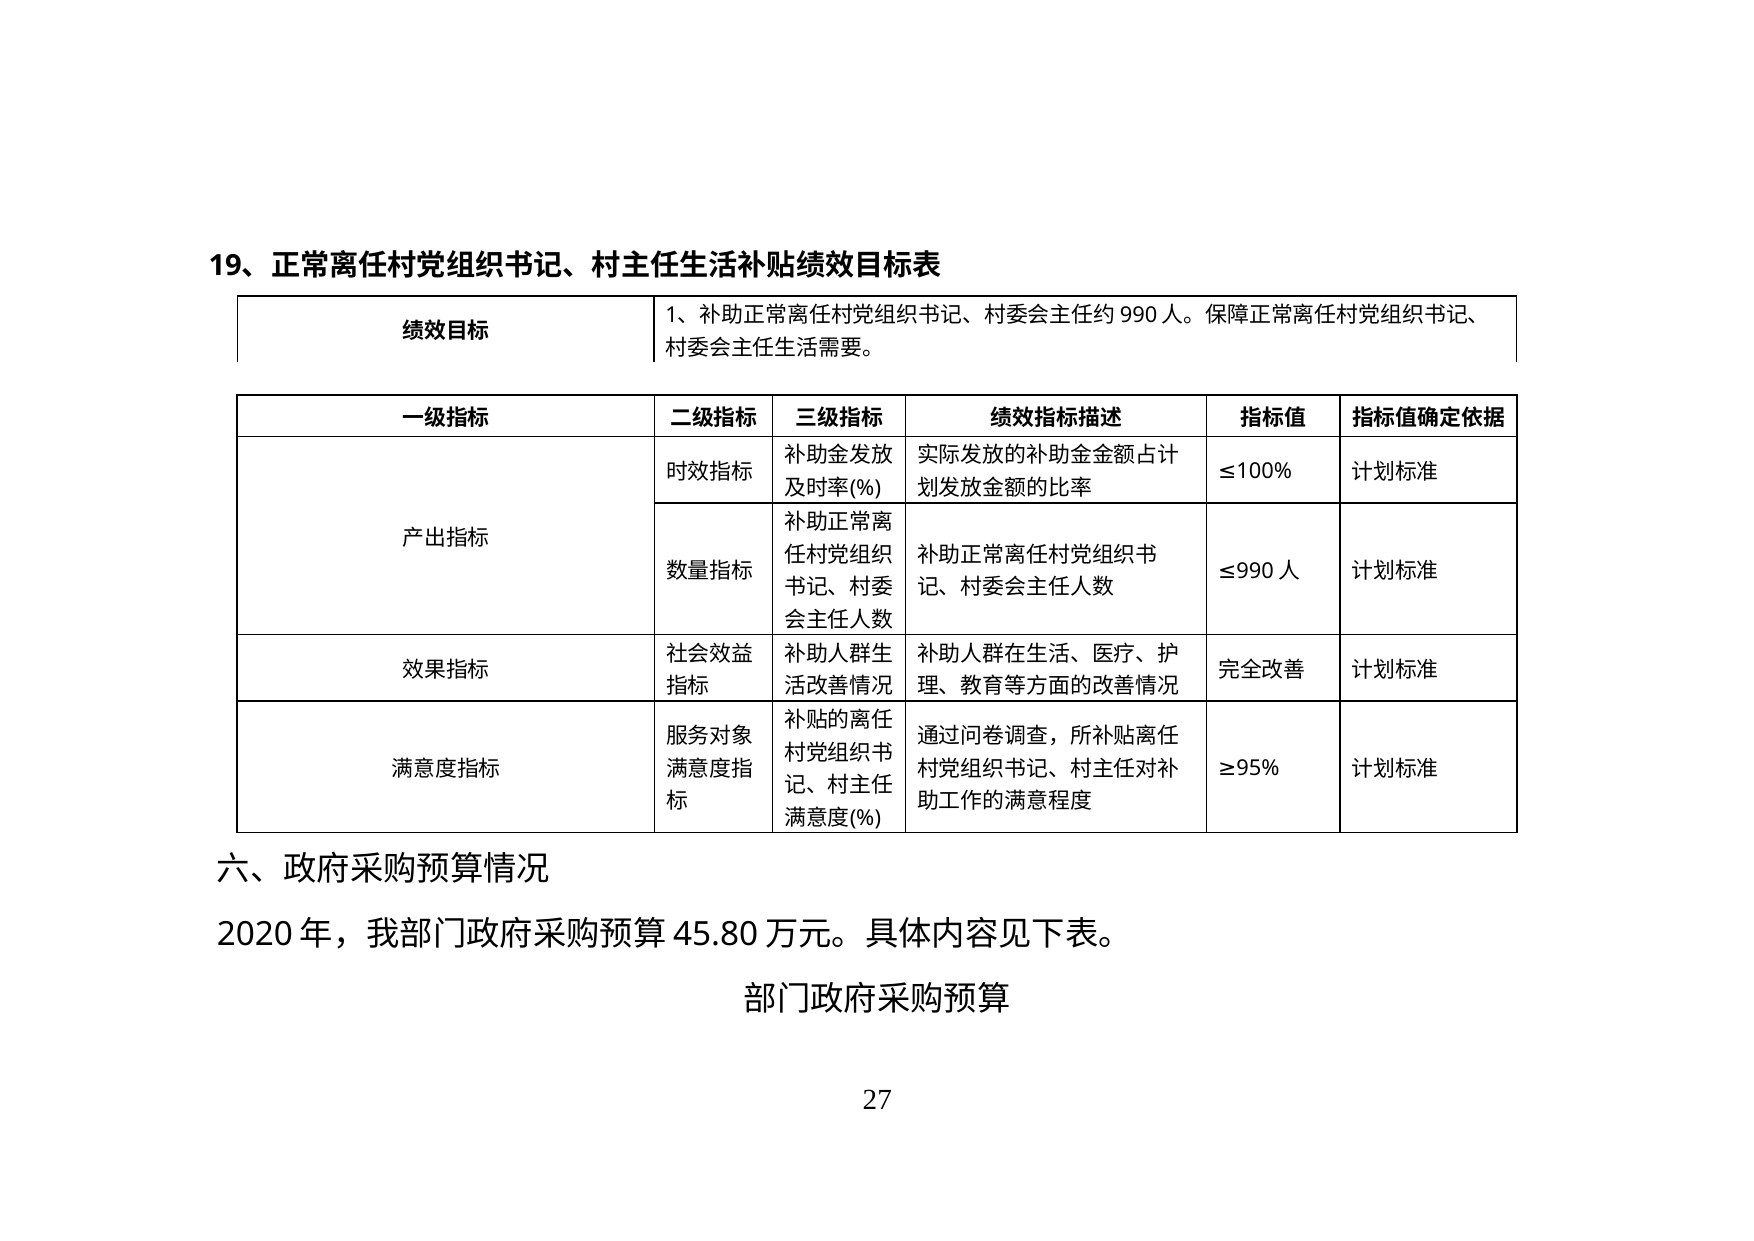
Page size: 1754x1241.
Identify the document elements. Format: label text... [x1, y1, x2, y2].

table_cell 完全改善 [1207, 635, 1339, 700]
table_cell 数量指标 [655, 504, 772, 634]
text 19、正常离任村党组织书记、村主任生活补贴绩效目标表 [150, 230, 1604, 295]
table_cell 效果指标 [238, 635, 654, 700]
table_cell 产出指标 [238, 437, 654, 634]
table_cell 补助金发放及时率(%) [773, 437, 905, 502]
table_cell 时效指标 [655, 437, 772, 502]
table_cell 通过问卷调查，所补贴离任村党组织书记、村主任对补助工作的满意程度 [906, 702, 1206, 832]
table_cell 计划标准 [1341, 504, 1516, 634]
table_header 一级指标 [238, 396, 654, 436]
table_cell ≤990人 [1207, 504, 1339, 634]
table_cell 计划标准 [1341, 702, 1516, 832]
table_header 1、补助正常离任村党组织书记、村委会主任约990人。保障正常离任村党组织书记、村委会主任生活需要。 [655, 297, 1516, 362]
table_header 三级指标 [773, 396, 905, 436]
table_header 二级指标 [655, 396, 772, 436]
table_cell ≤100% [1207, 437, 1339, 502]
table_cell 实际发放的补助金金额占计划发放金额的比率 [906, 437, 1206, 502]
table_cell 计划标准 [1341, 635, 1516, 700]
table_header 绩效目标 [238, 297, 653, 362]
table_cell ≥95% [1207, 702, 1339, 832]
table_cell 补助人群生活改善情况 [773, 635, 905, 700]
table_cell 补助人群在生活、医疗、护理、教育等方面的改善情况 [906, 635, 1206, 700]
text 六、政府采购预算情况 [150, 833, 1604, 898]
table_header 绩效指标描述 [906, 396, 1206, 436]
table_header 指标值 [1207, 396, 1339, 436]
table_cell 补贴的离任村党组织书记、村主任满意度(%) [773, 702, 905, 832]
table_cell 服务对象满意度指标 [655, 702, 772, 832]
table_cell 计划标准 [1341, 437, 1516, 502]
table_cell 满意度指标 [238, 702, 654, 832]
text 2020年，我部门政府采购预算45.80万元。具体内容见下表。 [150, 898, 1604, 963]
table_header 指标值确定依据 [1341, 396, 1516, 436]
table_cell 社会效益指标 [655, 635, 772, 700]
table_cell 补助正常离任村党组织书记、村委会主任人数 [906, 504, 1206, 634]
table_cell 补助正常离任村党组织书记、村委会主任人数 [773, 504, 905, 634]
text 部门政府采购预算 [150, 963, 1604, 1028]
